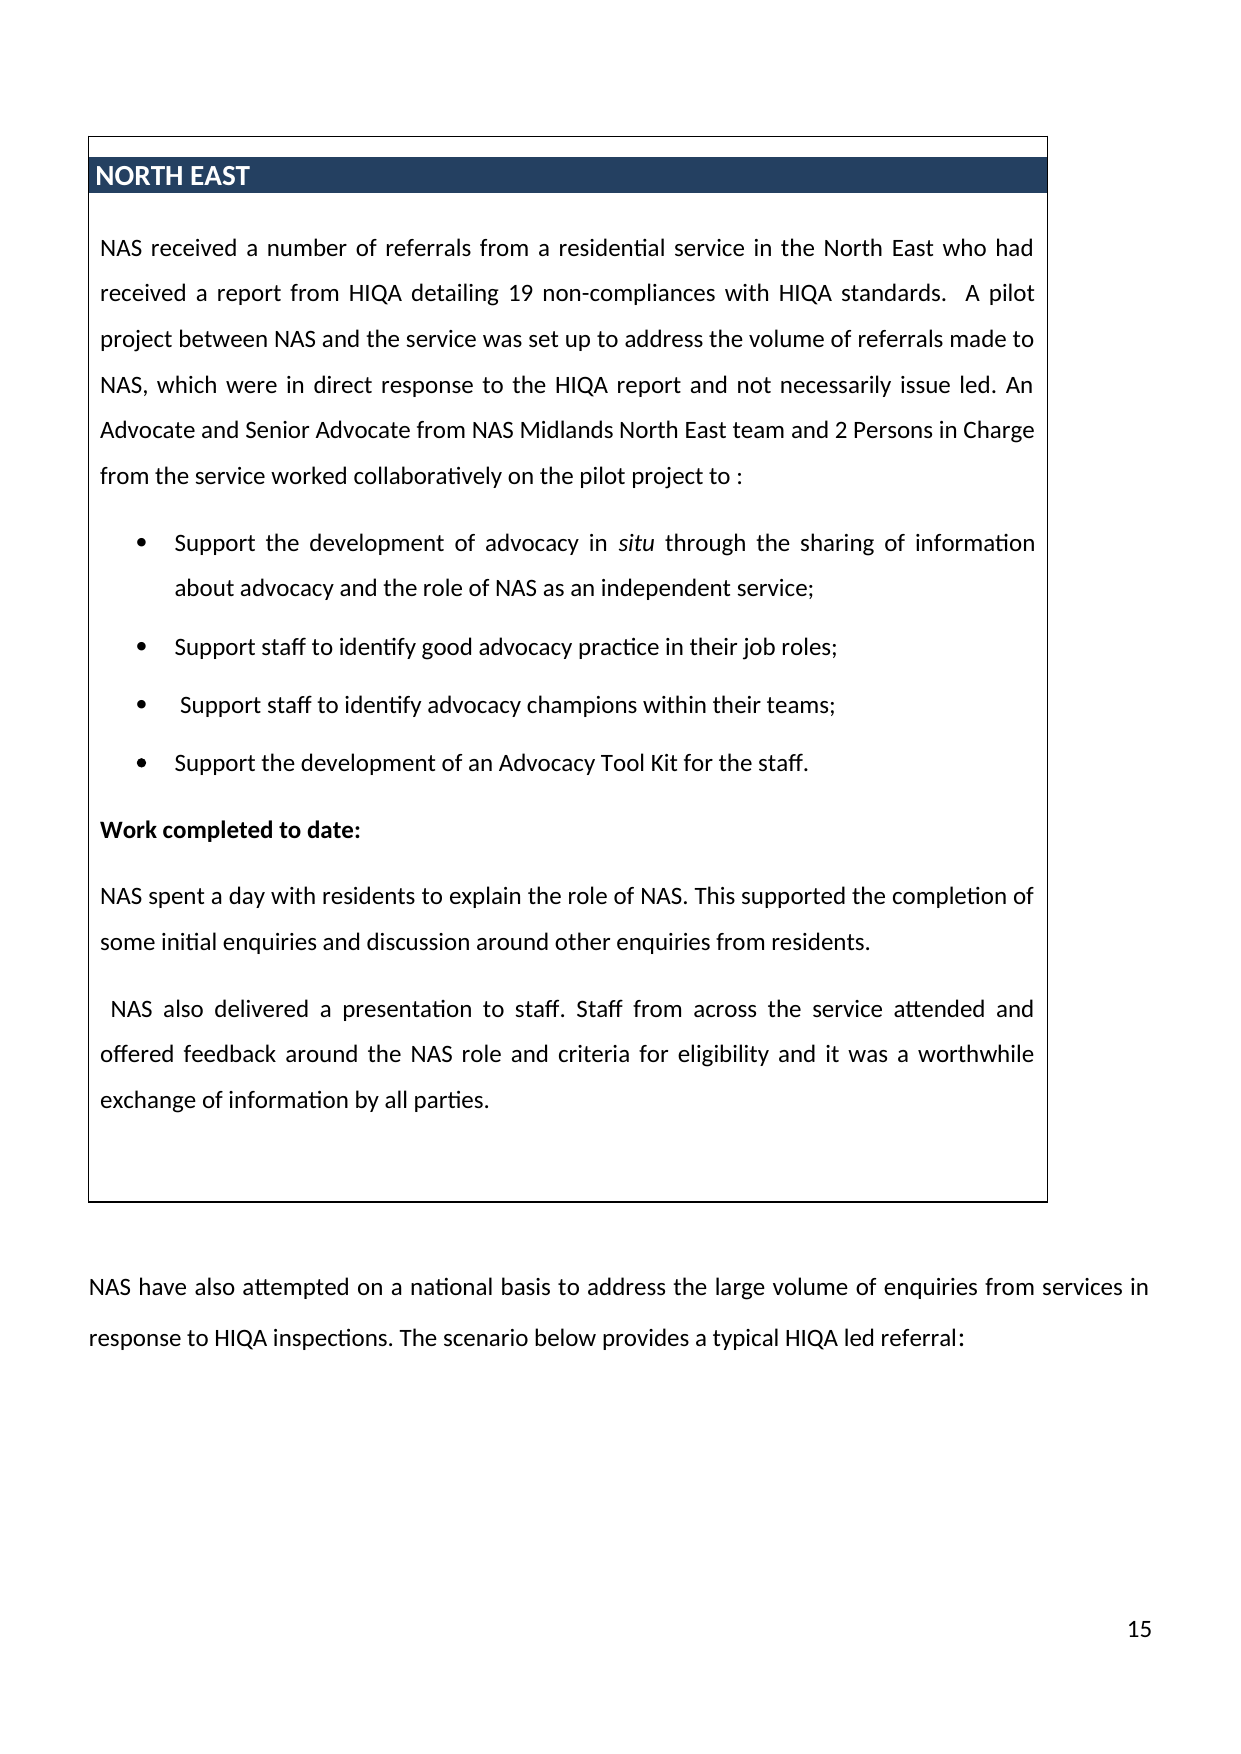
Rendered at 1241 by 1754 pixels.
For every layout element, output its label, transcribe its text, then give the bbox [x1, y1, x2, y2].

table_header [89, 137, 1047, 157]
text NAS have also attempted on a national basis to address the large volume of enquiries from services in response to HIQA inspections. The scenario below provides a typical HIQA led referral: [89, 1271, 1152, 1353]
table_header NORTH EAST NAS received a number of referrals from a residential service in the North East who had received a report from HIQA detailing 19 non-compliances with HIQA standards. A pilot project between NAS and the service was set up to address the volume of referrals made to NAS, which were in direct response to the HIQA report and not necessarily issue led. An Advocate and Senior Advocate from NAS Midlands North East team and 2 Persons in Charge from the service worked collaboratively on the pilot project to : Support the development of advocacy in situ through the sharing of information about advocacy and the role of NAS as an independent service; Support staff to identify good advocacy practice in their job roles; Support staff to identify advocacy champions within their teams; Support the development of an Advocacy Tool Kit for the staff. Work completed to date: NAS spent a day with residents to explain the role of NAS. This supported the completion of some initial enquiries and discussion around other enquiries from residents. NAS also delivered a presentation to staff. Staff from across the service attended and offered feedback around the NAS role and criteria for eligibility and it was a worthwhile exchange of information by all parties. [89, 193, 1047, 1201]
